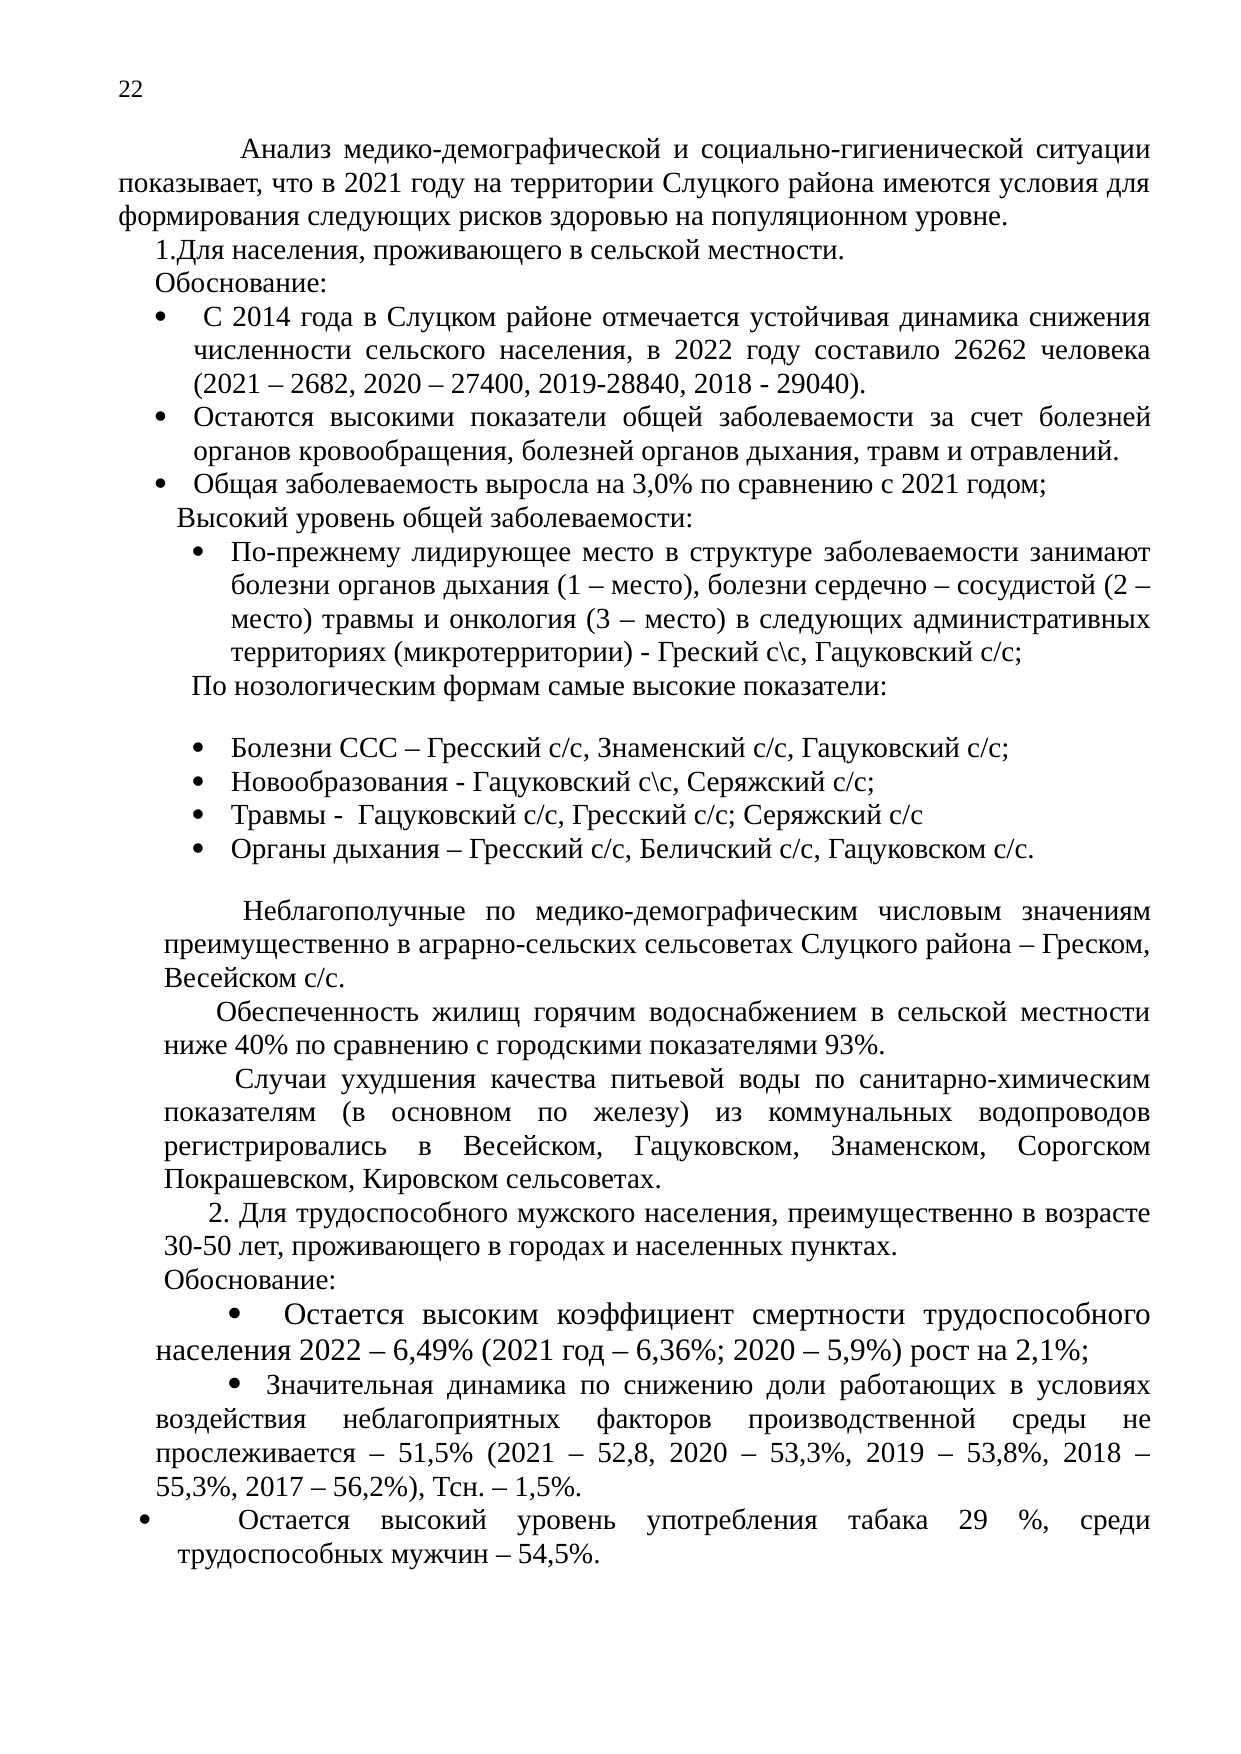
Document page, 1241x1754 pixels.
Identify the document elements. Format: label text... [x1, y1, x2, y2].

list Остается высоким коэффициент смертности трудоспособного населения 2022 – 6,49% (2021 год – 6,36%; 2020 – 5,9%) рост на 2,1%; [155, 1296, 1152, 1367]
list Травмы - Гацуковский с/с, Гресский с/с; Серяжский с/с [193, 797, 1152, 831]
text 1.Для населения, проживающего в сельской местности. [118, 232, 1152, 265]
list Остается высокий уровень употребления табака 29 %, среди трудоспособных мужчин – 54,5%. [140, 1502, 1152, 1569]
text По нозологическим формам самые высокие показатели: [118, 668, 1152, 701]
text 2. Для трудоспособного мужского населения, преимущественно в возрасте 30-50 лет, проживающего в городах и населенных пунктах. [163, 1195, 1152, 1262]
text Обеспеченность жилищ горячим водоснабжением в сельской местности ниже 40% по сравнению с городскими показателями 93%. [163, 994, 1152, 1061]
list Органы дыхания – Гресский с/с, Беличский с/с, Гацуковском с/с. [193, 831, 1152, 864]
list Значительная динамика по снижению доли работающих в условиях воздействия неблагоприятных факторов производственной среды не прослеживается – 51,5% (2021 – 52,8, 2020 – 53,3%, 2019 – 53,8%, 2018 – 55,3%, 2017 – 56,2%), Тсн. – 1,5%. [155, 1367, 1152, 1502]
list Общая заболеваемость выросла на 3,0% по сравнению с 2021 годом; [156, 467, 1152, 500]
list Остаются высокими показатели общей заболеваемости за счет болезней органов кровообращения, болезней органов дыхания, травм и отравлений. [156, 399, 1152, 467]
list С 2014 года в Слуцком районе отмечается устойчивая динамика снижения численности сельского населения, в 2022 году составило 26262 человека (2021 – 2682, 2020 – 27400, 2019-28840, 2018 - 29040). [156, 299, 1152, 399]
text Неблагополучные по медико-демографическим числовым значениям преимущественно в аграрно-сельских сельсоветах Слуцкого района – Греском, Весейском с/с. [163, 893, 1152, 994]
text Обоснование: [118, 265, 1152, 299]
list По-прежнему лидирующее место в структуре заболеваемости занимают болезни органов дыхания (1 – место), болезни сердечно – сосудистой (2 – место) травмы и онкология (3 – место) в следующих административных территориях (микротерритории) - Греский с\с, Гацуковский с/с; [193, 534, 1152, 668]
list Болезни ССС – Гресский с/с, Знаменский с/с, Гацуковский с/с; [193, 730, 1152, 764]
list Новообразования - Гацуковский с\с, Серяжский с/с; [193, 764, 1152, 797]
text Анализ медико-демографической и социально-гигиенической ситуации показывает, что в 2021 году на территории Слуцкого района имеются условия для формирования следующих рисков здоровью на популяционном уровне. [118, 131, 1152, 232]
text Случаи ухудшения качества питьевой воды по санитарно-химическим показателям (в основном по железу) из коммунальных водопроводов регистрировались в Весейском, Гацуковском, Знаменском, Сорогском Покрашевском, Кировском сельсоветах. [163, 1061, 1152, 1195]
text Обоснование: [163, 1262, 1152, 1296]
text Высокий уровень общей заболеваемости: [118, 500, 1152, 534]
